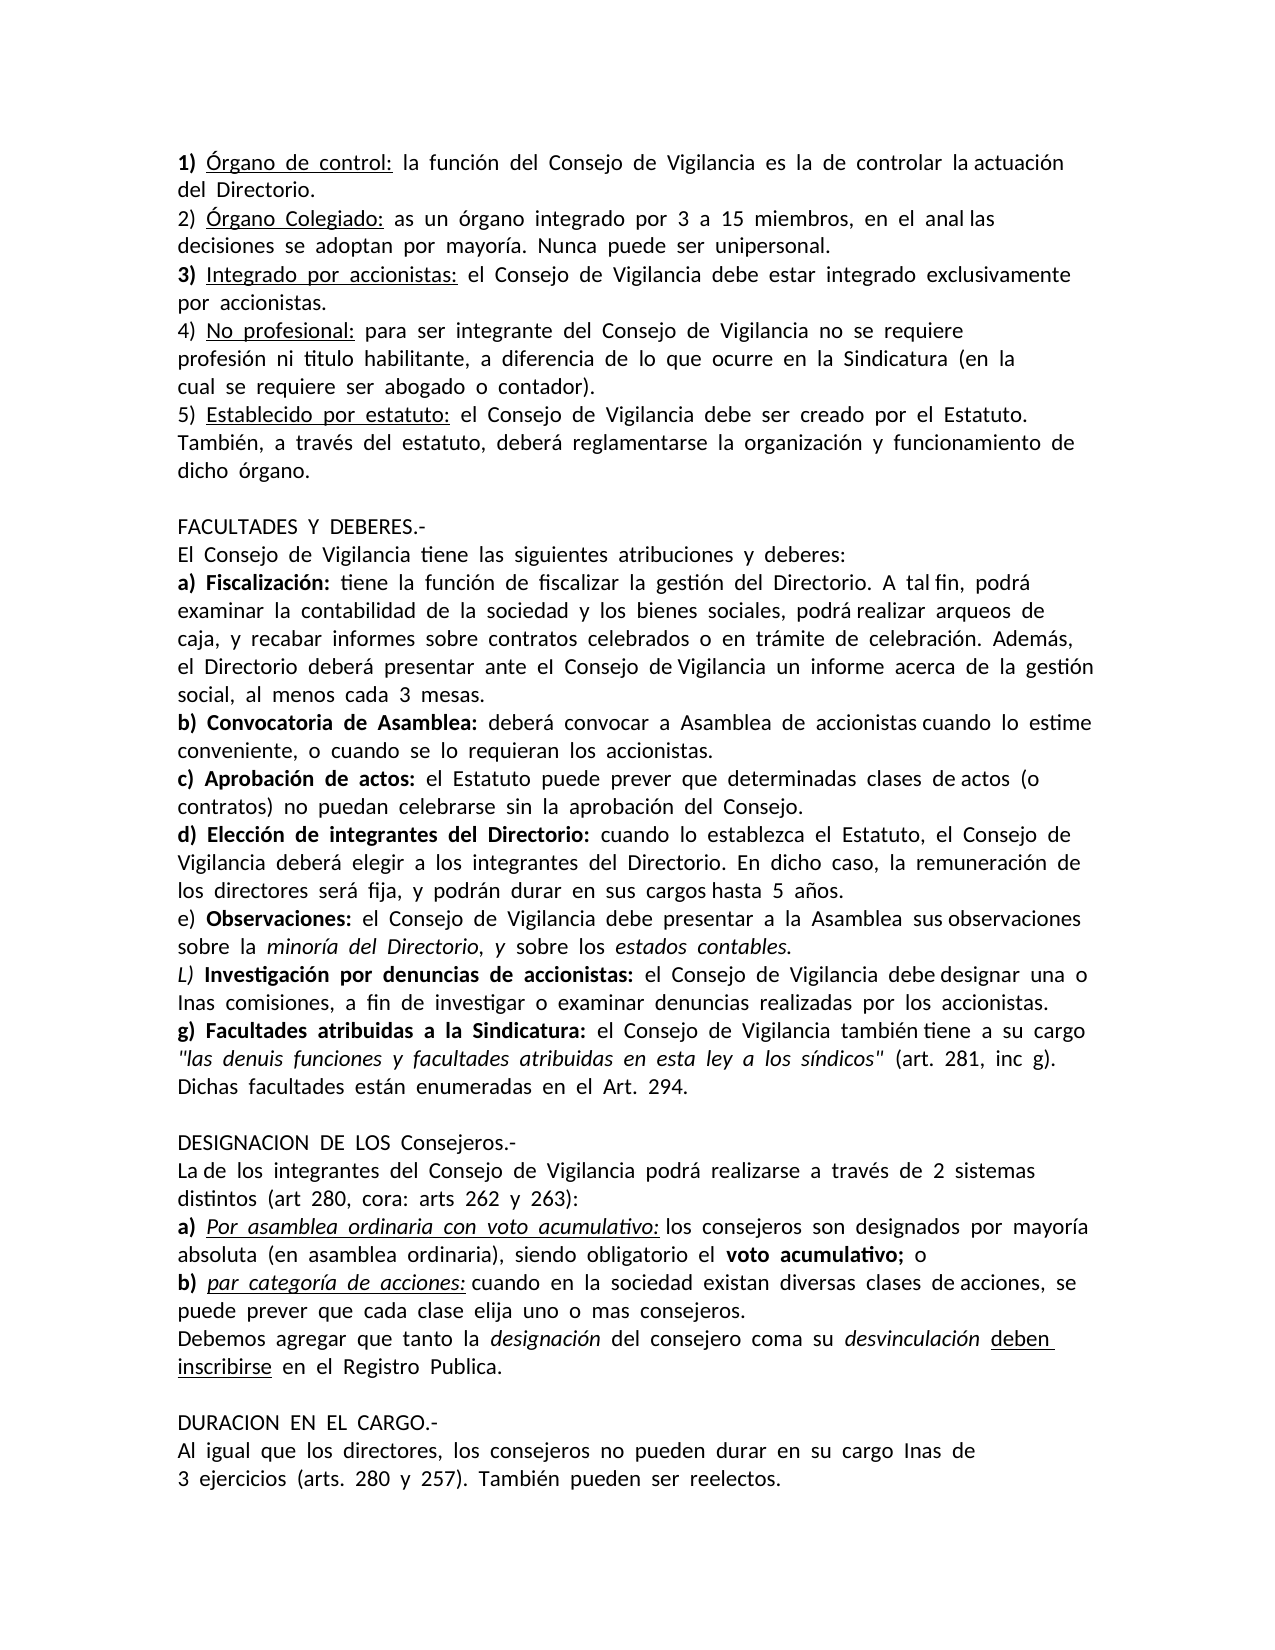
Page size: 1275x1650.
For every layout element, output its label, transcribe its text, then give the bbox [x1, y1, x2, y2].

text La de los integrantes del Consejo de Vigilancia podrá realizarse a través de 2 sistemas distintos (art 280, cora: arts 262 y 263): [177, 1156, 1098, 1212]
text El Consejo de Vigilancia tiene las siguientes atribuciones y deberes: [177, 540, 1098, 568]
text cual se requiere ser abogado o contador). [177, 372, 1098, 400]
text 1) Órgano de control: la función del Consejo de Vigilancia es la de controlar la actuación del Directorio. [177, 148, 1098, 204]
text 3 ejercicios (arts. 280 y 257). También pueden ser reelectos. [177, 1464, 1098, 1493]
text a) Por asamblea ordinaria con voto acumulativo: los consejeros son designados por mayoría absoluta (en asamblea ordinaria), siendo obligatorio el voto acumulativo; o [177, 1212, 1098, 1268]
text 3) Integrado por accionistas: el Consejo de Vigilancia debe estar integrado exclusivamente por accionistas. [177, 260, 1098, 316]
text DURACION EN EL CARGO.- [177, 1408, 1098, 1437]
text 4) No profesional: para ser integrante del Consejo de Vigilancia no se requiere profesión ni titulo habilitante, a diferencia de lo que ocurre en la Sindicatura (en la [177, 316, 1098, 372]
text c) Aprobación de actos: el Estatuto puede prever que determinadas clases de actos (o contratos) no puedan celebrarse sin la aprobación del Consejo. [177, 764, 1098, 820]
text b) par categoría de acciones: cuando en la sociedad existan diversas clases de acciones, se puede prever que cada clase elija uno o mas consejeros. [177, 1268, 1098, 1324]
text a) Fiscalización: tiene la función de fiscalizar la gestión del Directorio. A tal fin, podrá examinar la contabilidad de la sociedad y los bienes sociales, podrá realizar arqueos de caja, y recabar informes sobre contratos celebrados o en trámite de celebración. Además, el Directorio deberá presentar ante eI Consejo de Vigilancia un informe acerca de la gestión social, al menos cada 3 mesas. [177, 568, 1098, 708]
text g) Facultades atribuidas a la Sindicatura: el Consejo de Vigilancia también tiene a su cargo "las denuis funciones y facultades atribuidas en esta ley a los síndicos" (art. 281, inc g). Dichas facultades están enumeradas en el Art. 294. [177, 1016, 1098, 1100]
text e) Observaciones: el Consejo de Vigilancia debe presentar a la Asamblea sus observaciones sobre la minoría del Directorio, y sobre los estados contables. [177, 904, 1098, 960]
text DESIGNACION DE LOS Consejeros.- [177, 1128, 1098, 1156]
text 2) Órgano Colegiado: as un órgano integrado por 3 a 15 miembros, en el anal las decisiones se adoptan por mayoría. Nunca puede ser unipersonal. [177, 204, 1098, 260]
text Al igual que los directores, los consejeros no pueden durar en su cargo Inas de [177, 1437, 1098, 1464]
text L) Investigación por denuncias de accionistas: el Consejo de Vigilancia debe designar una o Inas comisiones, a fin de investigar o examinar denuncias realizadas por los accionistas. [177, 960, 1098, 1016]
text d) Elección de integrantes del Directorio: cuando lo establezca el Estatuto, el Consejo de Vigilancia deberá elegir a los integrantes del Directorio. En dicho caso, la remuneración de los directores será fija, y podrán durar en sus cargos hasta 5 años. [177, 820, 1098, 904]
text 5) Establecido por estatuto: el Consejo de Vigilancia debe ser creado por el Estatuto. También, a través del estatuto, deberá reglamentarse la organización y funcionamiento de dicho órgano. [177, 400, 1098, 484]
text b) Convocatoria de Asamblea: deberá convocar a Asamblea de accionistas cuando lo estime conveniente, o cuando se lo requieran los accionistas. [177, 708, 1098, 764]
text FACULTADES Y DEBERES.- [177, 512, 1098, 540]
text Debemos agregar que tanto la designación del consejero coma su desvinculación deben inscribirse en el Registro Publica. [177, 1324, 1098, 1381]
